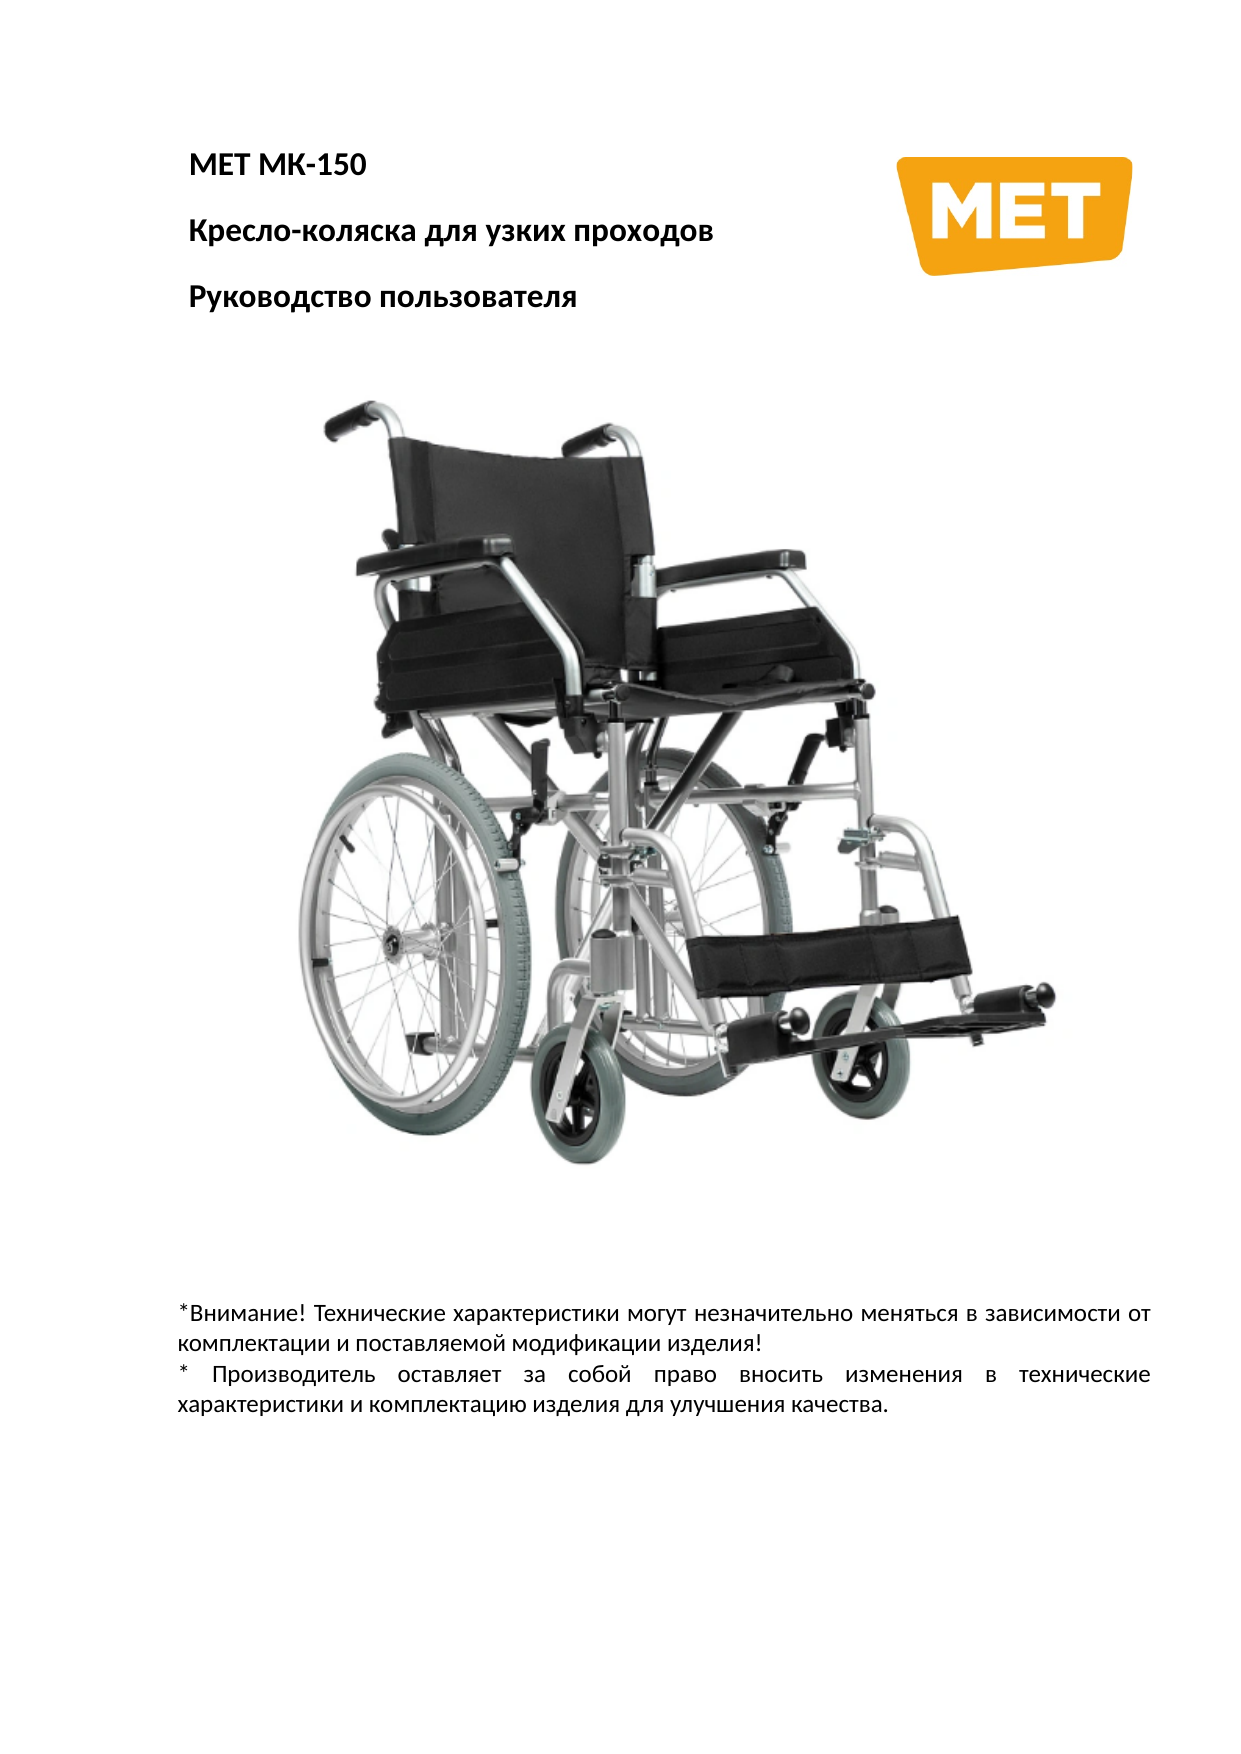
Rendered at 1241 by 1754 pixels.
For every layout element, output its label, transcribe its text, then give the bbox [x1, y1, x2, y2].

text * Производитель оставляет за собой право вносить изменения в технические характеристики и комплектацию изделия для улучшения качества. [177, 1358, 1152, 1419]
picture [896, 157, 1133, 276]
text *Внимание! Технические характеристики могут незначительно меняться в зависимости от комплектации и поставляемой модификации изделия! [177, 1297, 1152, 1358]
picture [177, 362, 1093, 1184]
table_header [885, 118, 1151, 315]
table_header MET МК-150 Кресло-коляска для узких проходов Руководство пользователя [177, 118, 885, 315]
